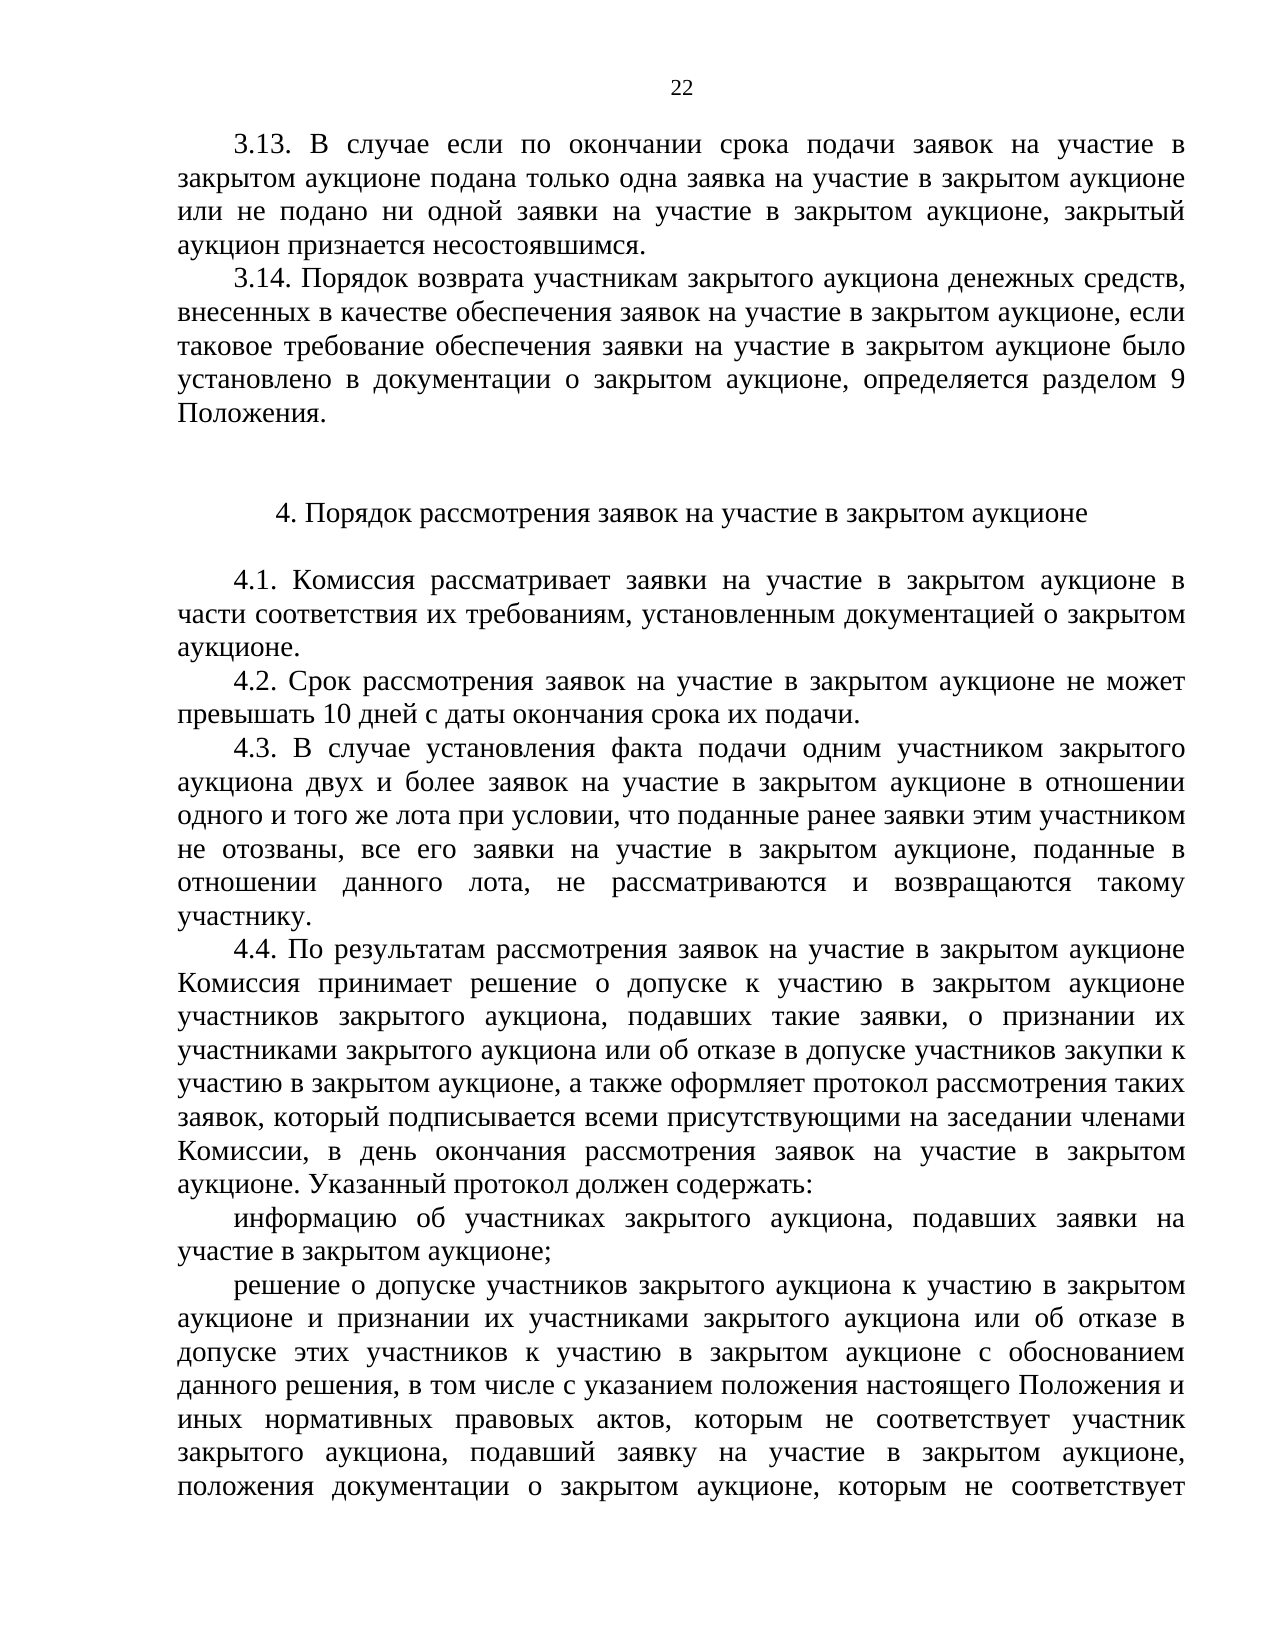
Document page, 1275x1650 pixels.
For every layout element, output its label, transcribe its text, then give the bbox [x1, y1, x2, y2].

text 4. Порядок рассмотрения заявок на участие в закрытом аукционе [177, 495, 1186, 529]
text информацию об участниках закрытого аукциона, подавших заявки на участие в закрытом аукционе; [177, 1200, 1186, 1267]
text 4.4. По результатам рассмотрения заявок на участие в закрытом аукционе Комиссия принимает решение о допуске к участию в закрытом аукционе участников закрытого аукциона, подавших такие заявки, о признании их участниками закрытого аукциона или об отказе в допуске участников закупки к участию в закрытом аукционе, а также оформляет протокол рассмотрения таких заявок, который подписывается всеми присутствующими на заседании членами Комиссии, в день окончания рассмотрения заявок на участие в закрытом аукционе. Указанный протокол должен содержать: [177, 931, 1186, 1200]
text 4.2. Срок рассмотрения заявок на участие в закрытом аукционе не может превышать 10 дней с даты окончания срока их подачи. [177, 663, 1186, 730]
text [177, 1267, 1186, 1502]
text 3.14. Порядок возврата участникам закрытого аукциона денежных средств, внесенных в качестве обеспечения заявок на участие в закрытом аукционе, если таковое требование обеспечения заявки на участие в закрытом аукционе было установлено в документации о закрытом аукционе, определяется разделом 9 Положения. [177, 261, 1186, 428]
text 4.1. Комиссия рассматривает заявки на участие в закрытом аукционе в части соответствия их требованиям, установленным документацией о закрытом аукционе. [177, 562, 1186, 663]
text 3.13. В случае если по окончании срока подачи заявок на участие в закрытом аукционе подана только одна заявка на участие в закрытом аукционе или не подано ни одной заявки на участие в закрытом аукционе, закрытый аукцион признается несостоявшимся. [177, 126, 1186, 261]
text 4.3. В случае установления факта подачи одним участником закрытого аукциона двух и более заявок на участие в закрытом аукционе в отношении одного и того же лота при условии, что поданные ранее заявки этим участником не отозваны, все его заявки на участие в закрытом аукционе, поданные в отношении данного лота, не рассматриваются и возвращаются такому участнику. [177, 730, 1186, 931]
